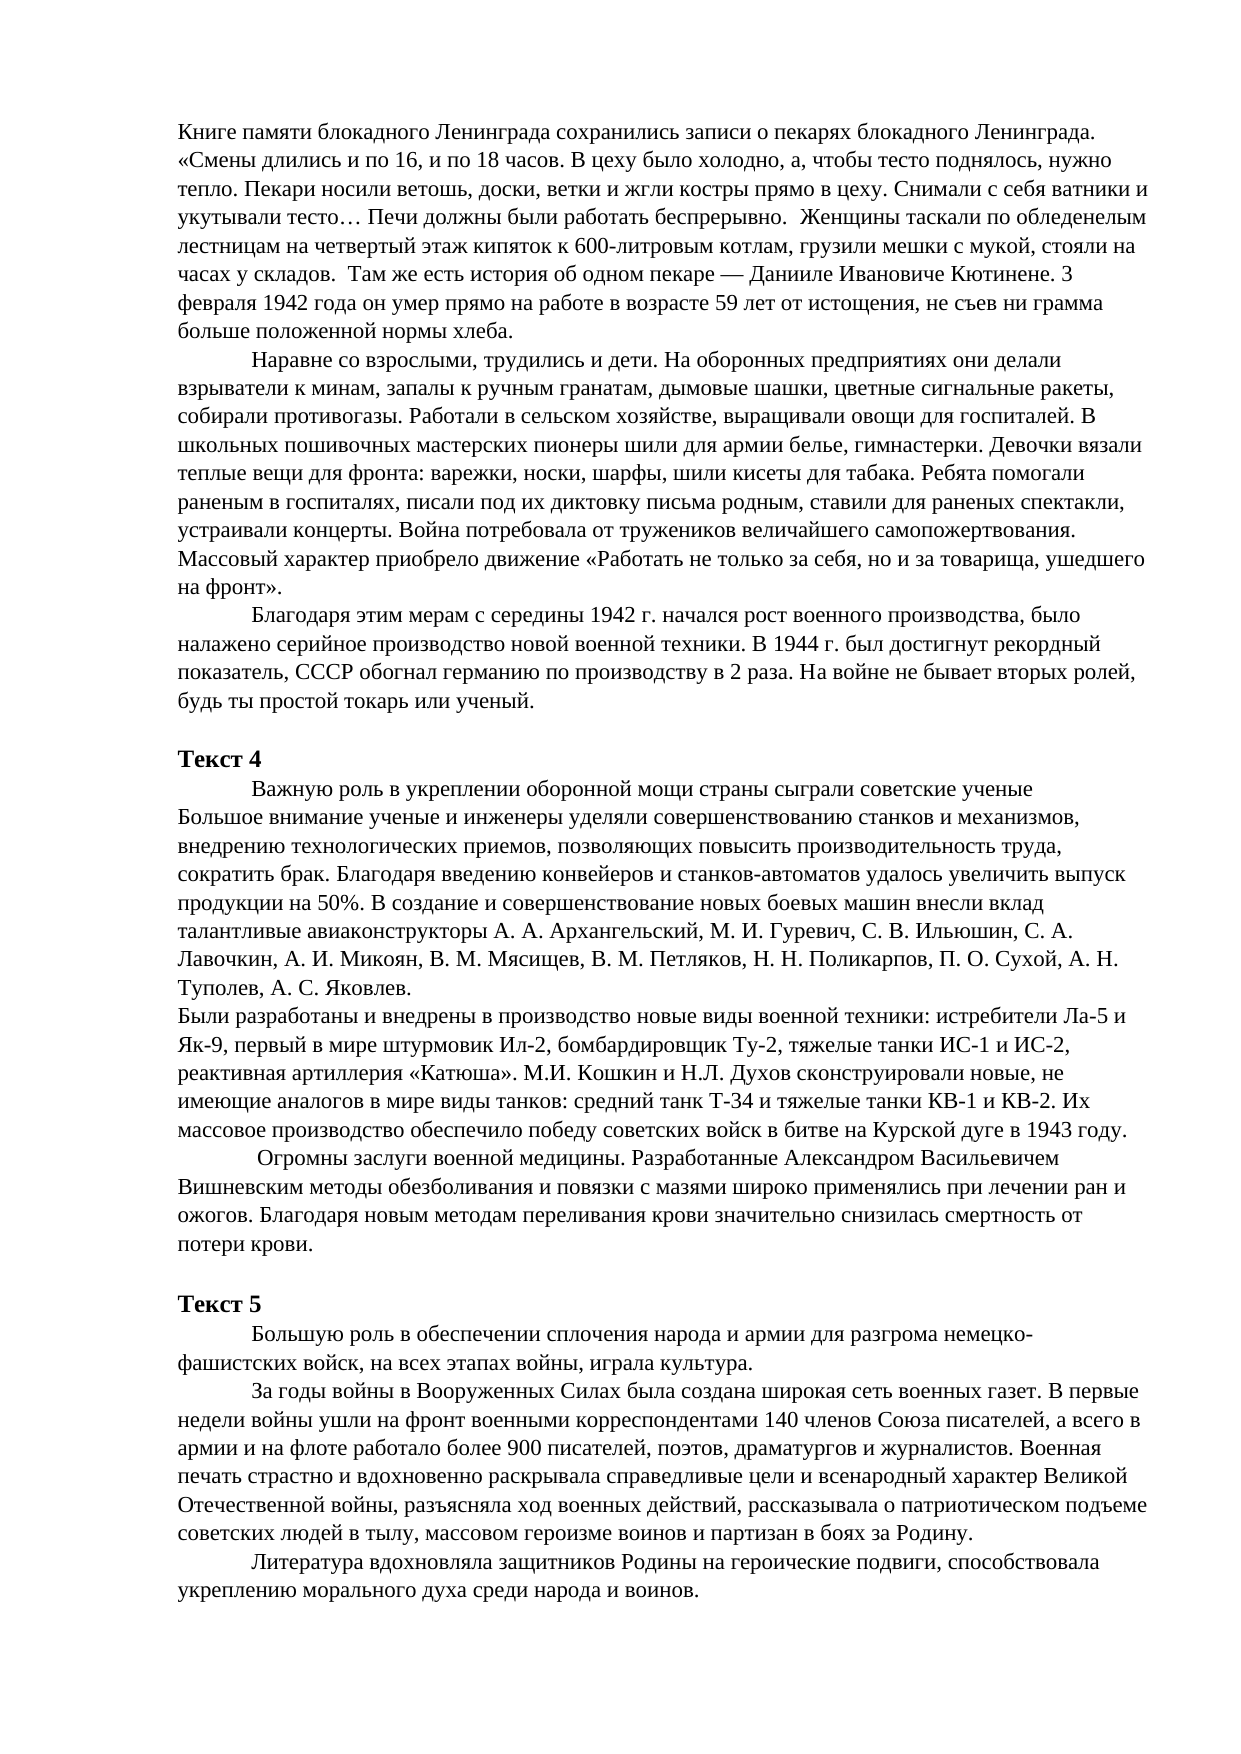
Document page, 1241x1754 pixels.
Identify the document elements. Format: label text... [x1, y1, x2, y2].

text Благодаря этим мерам с середины 1942 г. начался рост военного производства, было налажено серийное производство новой военной техники. В 1944 г. был достигнут рекордный показатель, СССР обогнал германию по производству в 2 раза. На войне не бывает вторых ролей, будь ты простой токарь или ученый. [177, 602, 1152, 713]
text Текст 5 [177, 1289, 1152, 1318]
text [177, 118, 1152, 343]
text Большую роль в обеспечении сплочения народа и армии для разгрома немецко-фашистских войск, на всех этапах войны, играла культура. [177, 1320, 1152, 1375]
text Литература вдохновляла защитников Родины на героические подвиги, способствовала укреплению морального духа среди народа и воинов. [177, 1548, 1152, 1603]
text Важную роль в укреплении оборонной мощи страны сыграли советские ученые Большое внимание ученые и инженеры уделяли совершенствованию станков и механизмов, внедрению технологических приемов, позволяющих повысить производительность труда, сократить брак. Благодаря введению конвейеров и станков-автоматов удалось увеличить выпуск продукции на 50%. В создание и совершенствование новых боевых машин внесли вклад талантливые авиаконструкторы А. А. Архангельский, М. И. Гуревич, С. В. Ильюшин, С. А. Лавочкин, А. И. Микоян, В. М. Мясищев, В. М. Петляков, Н. Н. Поликарпов, П. О. Сухой, А. Н. Туполев, А. С. Яковлев. Были разработаны и внедрены в производство новые виды военной техники: истребители Ла-5 и Як-9, первый в мире штурмовик Ил-2, бомбардировщик Ту-2, тяжелые танки ИС-1 и ИС-2, реактивная артиллерия «Катюша». М.И. Кошкин и Н.Л. Духов сконструировали новые, не имеющие аналогов в мире виды танков: средний танк Т-34 и тяжелые танки КВ-1 и КВ-2. Их массовое производство обеспечило победу советских войск в битве на Курской дуге в 1943 году. [177, 775, 1152, 1142]
text Текст 4 [177, 744, 1152, 772]
text Огромны заслуги военной медицины. Разработанные Александром Васильевичем Вишневским методы обезболивания и повязки с мазями широко применялись при лечении ран и ожогов. Благодаря новым методам переливания крови значительно снизилась смертность от потери крови. [177, 1144, 1152, 1256]
text Наравне со взрослыми, трудились и дети. На оборонных предприятиях они делали взрыватели к минам, запалы к ручным гранатам, дымовые шашки, цветные сигнальные ракеты, собирали противогазы. Работали в сельском хозяйстве, выращивали овощи для госпиталей. В школьных пошивочных мастерских пионеры шили для армии белье, гимнастерки. Девочки вязали теплые вещи для фронта: варежки, носки, шарфы, шили кисеты для табака. Ребята помогали раненым в госпиталях, писали под их диктовку письма родным, ставили для раненых спектакли, устраивали концерты. Война потребовала от тружеников величайшего самопожертвования. Массовый характер приобрело движение «Работать не только за себя, но и за товарища, ушедшего на фронт». [177, 346, 1152, 599]
text За годы войны в Вооруженных Силах была создана широкая сеть военных газет. В первые недели войны ушли на фронт военными корреспондентами 140 членов Союза писателей, а всего в армии и на флоте работало более 900 писателей, поэтов, драматургов и журналистов. Военная печать страстно и вдохновенно раскрывала справедливые цели и всенародный характер Великой Отечественной войны, разъясняла ход военных действий, рассказывала о патриотическом подъеме советских людей в тылу, массовом героизме воинов и партизан в боях за Родину. [177, 1377, 1152, 1546]
